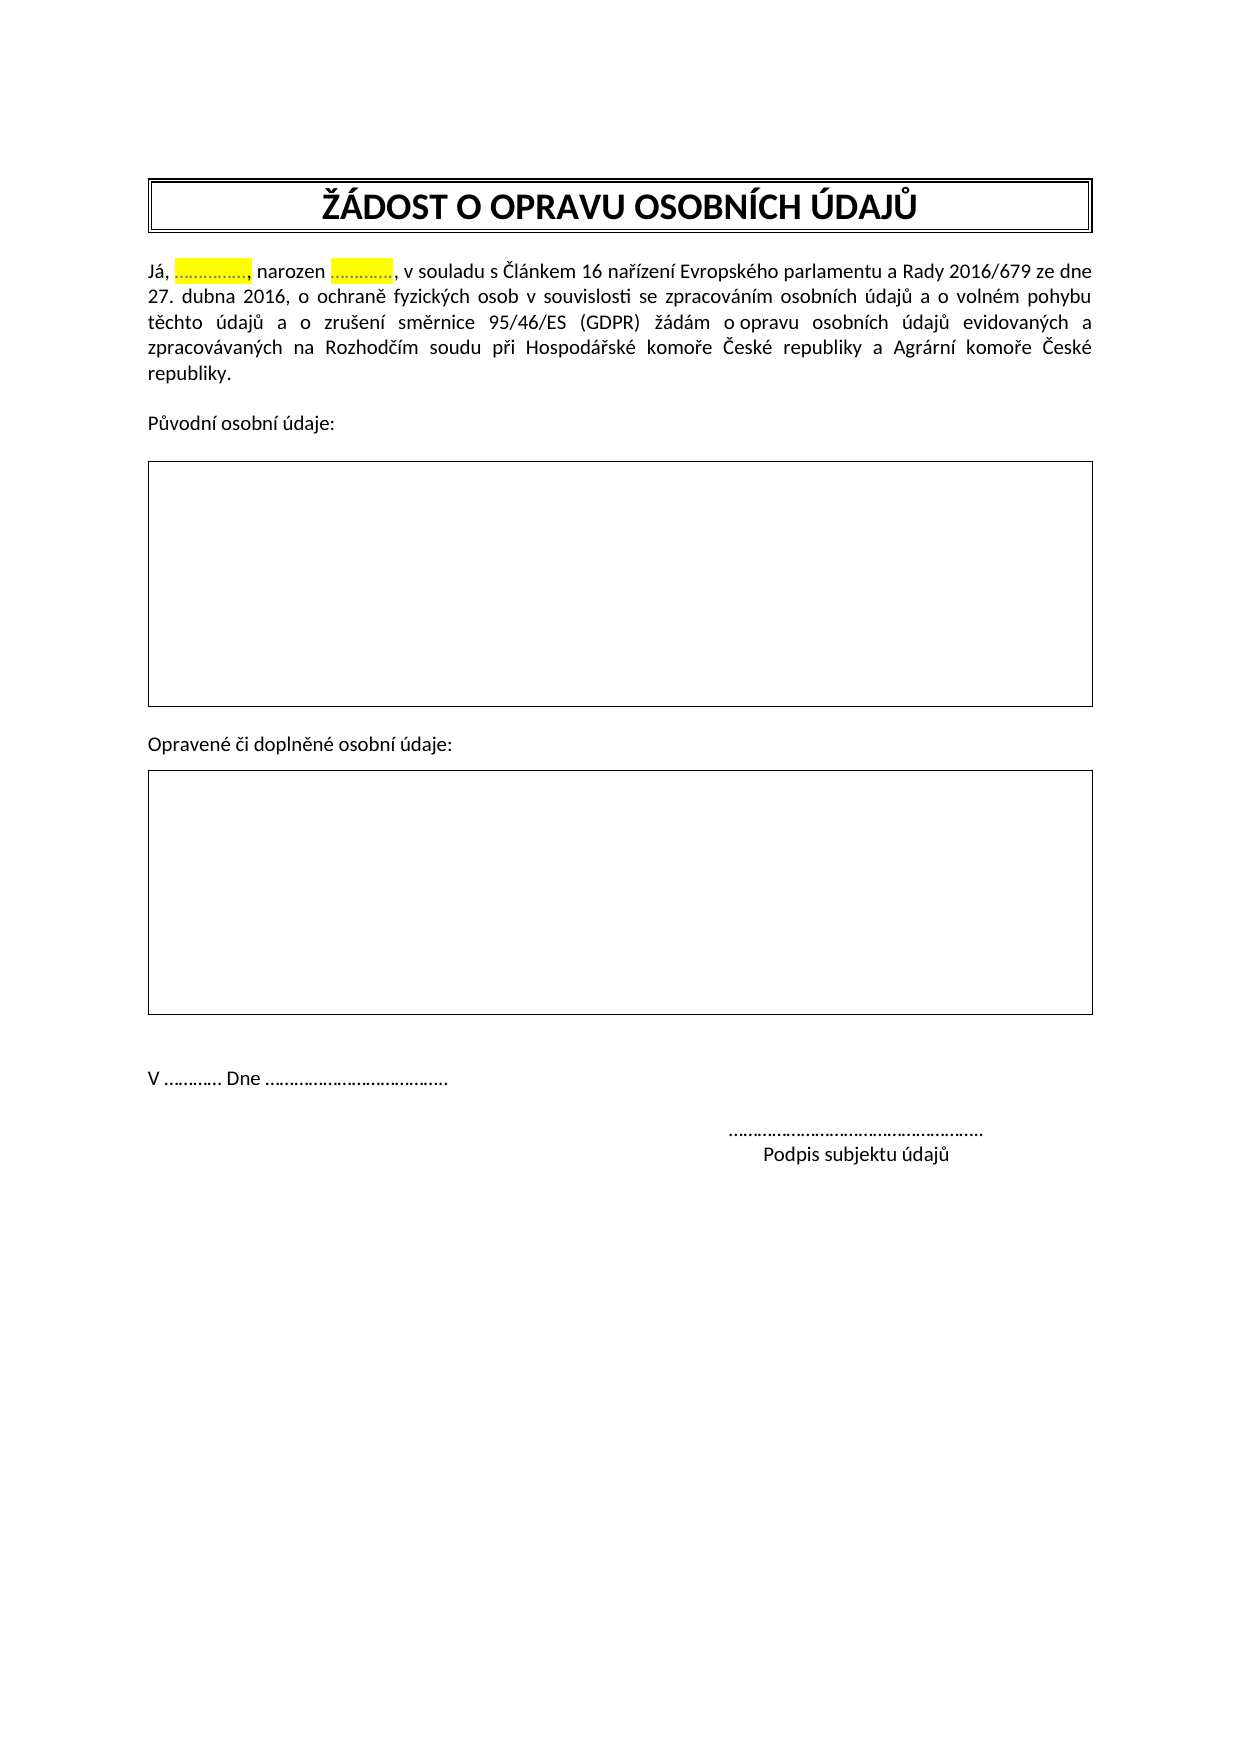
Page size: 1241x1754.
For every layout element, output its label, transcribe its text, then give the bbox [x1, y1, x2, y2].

table_header [149, 771, 1092, 1014]
text Opravené či doplněné osobní údaje: [148, 732, 1093, 757]
text V ………… Dne ……………………………….. [148, 1065, 1093, 1091]
text Podpis subjektu údajů [148, 1141, 1093, 1167]
table_header [149, 462, 1092, 706]
text Já, ……………, narozen …………., v souladu s Článkem 16 nařízení Evropského parlamentu a Rady 2016/679 ze dne 27. dubna 2016, o ochraně fyzických osob v souvislosti se zpracováním osobních údajů a o volném pohybu těchto údajů a o zrušení směrnice 95/46/ES (GDPR) žádám o opravu osobních údajů evidovaných a zpracovávaných na Rozhodčím soudu při Hospodářské komoře České republiky a Agrární komoře České republiky. [148, 258, 1093, 385]
table_header Žádost o opravu osobních údajů [152, 183, 1088, 229]
text …………………………………………….. [148, 1116, 1093, 1141]
text Původní osobní údaje: [148, 410, 1093, 436]
